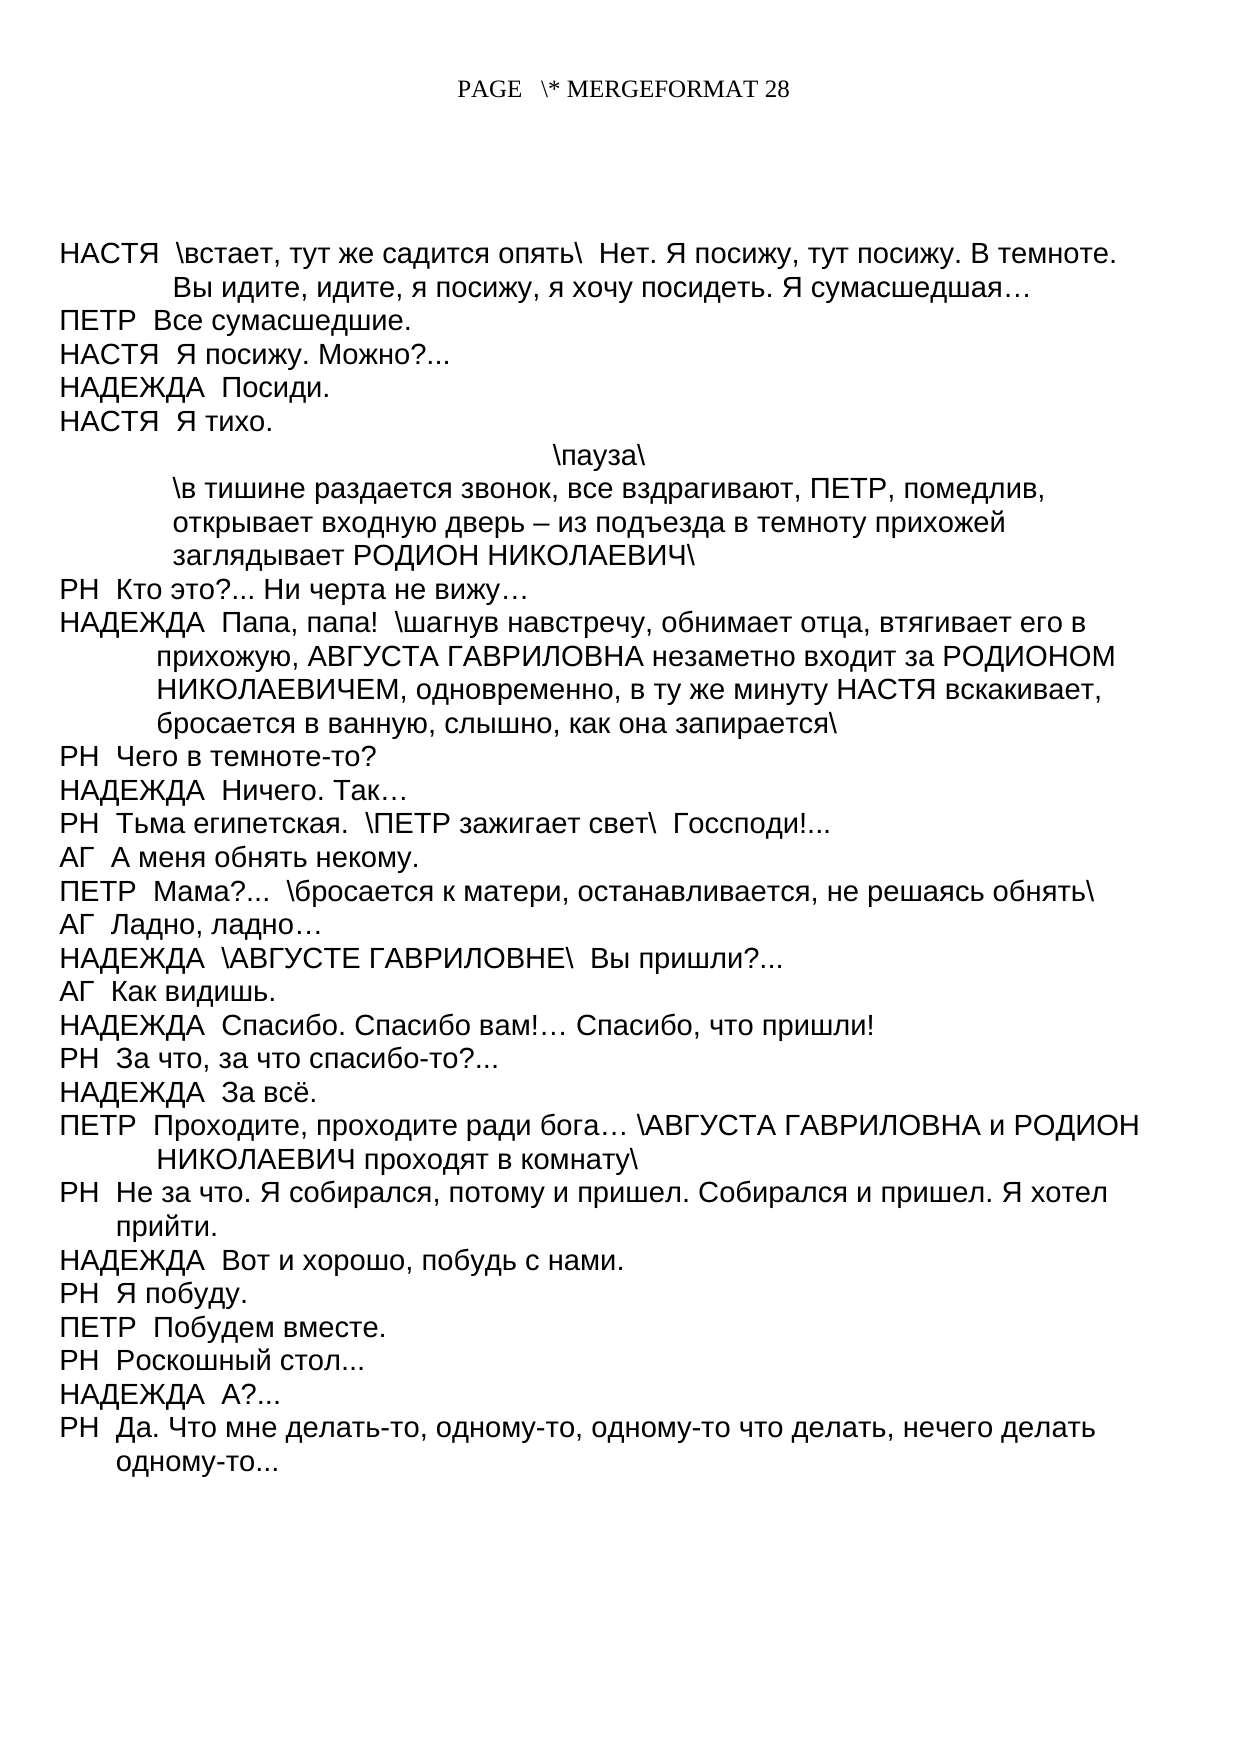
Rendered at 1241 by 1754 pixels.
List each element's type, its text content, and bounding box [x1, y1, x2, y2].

text \пауза\ [59, 438, 1181, 471]
text РН Я побуду. [59, 1276, 1181, 1310]
text прихожую, АВГУСТА ГАВРИЛОВНА незаметно входит за РОДИОНОМ [59, 639, 1181, 672]
text бросается в ванную, слышно, как она запирается\ [59, 706, 1181, 739]
text РН Не за что. Я собирался, потому и пришел. Собирался и пришел. Я хотел [59, 1176, 1181, 1209]
text НАСТЯ Я посижу. Можно?... [59, 337, 1181, 371]
text РН Да. Что мне делать-то, одному-то, одному-то что делать, нечего делать [59, 1410, 1181, 1444]
text РН Тьма египетская. \ПЕТР зажигает свет\ Госсподи!... [59, 807, 1181, 840]
text РН За что, за что спасибо-то?... [59, 1041, 1181, 1075]
text одному-то... [59, 1444, 1181, 1477]
text РН Роскошный стол... [59, 1343, 1181, 1377]
text ПЕТР Все сумасшедшие. [59, 303, 1181, 337]
text НАДЕЖДА За всё. [59, 1075, 1181, 1108]
text АГ Ладно, ладно… [59, 907, 1181, 941]
text НАСТЯ Я тихо. [59, 404, 1181, 438]
text НАДЕЖДА А?... [59, 1377, 1181, 1410]
text заглядывает РОДИОН НИКОЛАЕВИЧ\ [59, 538, 1181, 572]
text открывает входную дверь – из подъезда в темноту прихожей [59, 505, 1181, 538]
text НИКОЛАЕВИЧ проходят в комнату\ [59, 1142, 1181, 1176]
text НАДЕЖДА Спасибо. Спасибо вам!… Спасибо, что пришли! [59, 1008, 1181, 1041]
text РН Кто это?... Ни черта не вижу… [59, 572, 1181, 605]
text \в тишине раздается звонок, все вздрагивают, ПЕТР, помедлив, [59, 471, 1181, 505]
text АГ Как видишь. [59, 974, 1181, 1008]
text РН Чего в темноте-то? [59, 739, 1181, 773]
text НАДЕЖДА Посиди. [59, 371, 1181, 404]
text НАДЕЖДА Вот и хорошо, побудь с нами. [59, 1243, 1181, 1276]
text ПЕТР Мама?... \бросается к матери, останавливается, не решаясь обнять\ [59, 874, 1181, 907]
text ПЕТР Побудем вместе. [59, 1310, 1181, 1343]
text ПЕТР Проходите, проходите ради бога… \АВГУСТА ГАВРИЛОВНА и РОДИОН [59, 1108, 1181, 1142]
text АГ А меня обнять некому. [59, 840, 1181, 874]
text прийти. [59, 1209, 1181, 1243]
text НАДЕЖДА Папа, папа! \шагнув навстречу, обнимает отца, втягивает его в [59, 605, 1181, 639]
text НАДЕЖДА Ничего. Так… [59, 773, 1181, 807]
text НАДЕЖДА \АВГУСТЕ ГАВРИЛОВНЕ\ Вы пришли?... [59, 941, 1181, 974]
text НАСТЯ \встает, тут же садится опять\ Нет. Я посижу, тут посижу. В темноте. [59, 236, 1181, 270]
text НИКОЛАЕВИЧЕМ, одновременно, в ту же минуту НАСТЯ вскакивает, [59, 672, 1181, 706]
text Вы идите, идите, я посижу, я хочу посидеть. Я сумасшедшая… [59, 270, 1181, 303]
